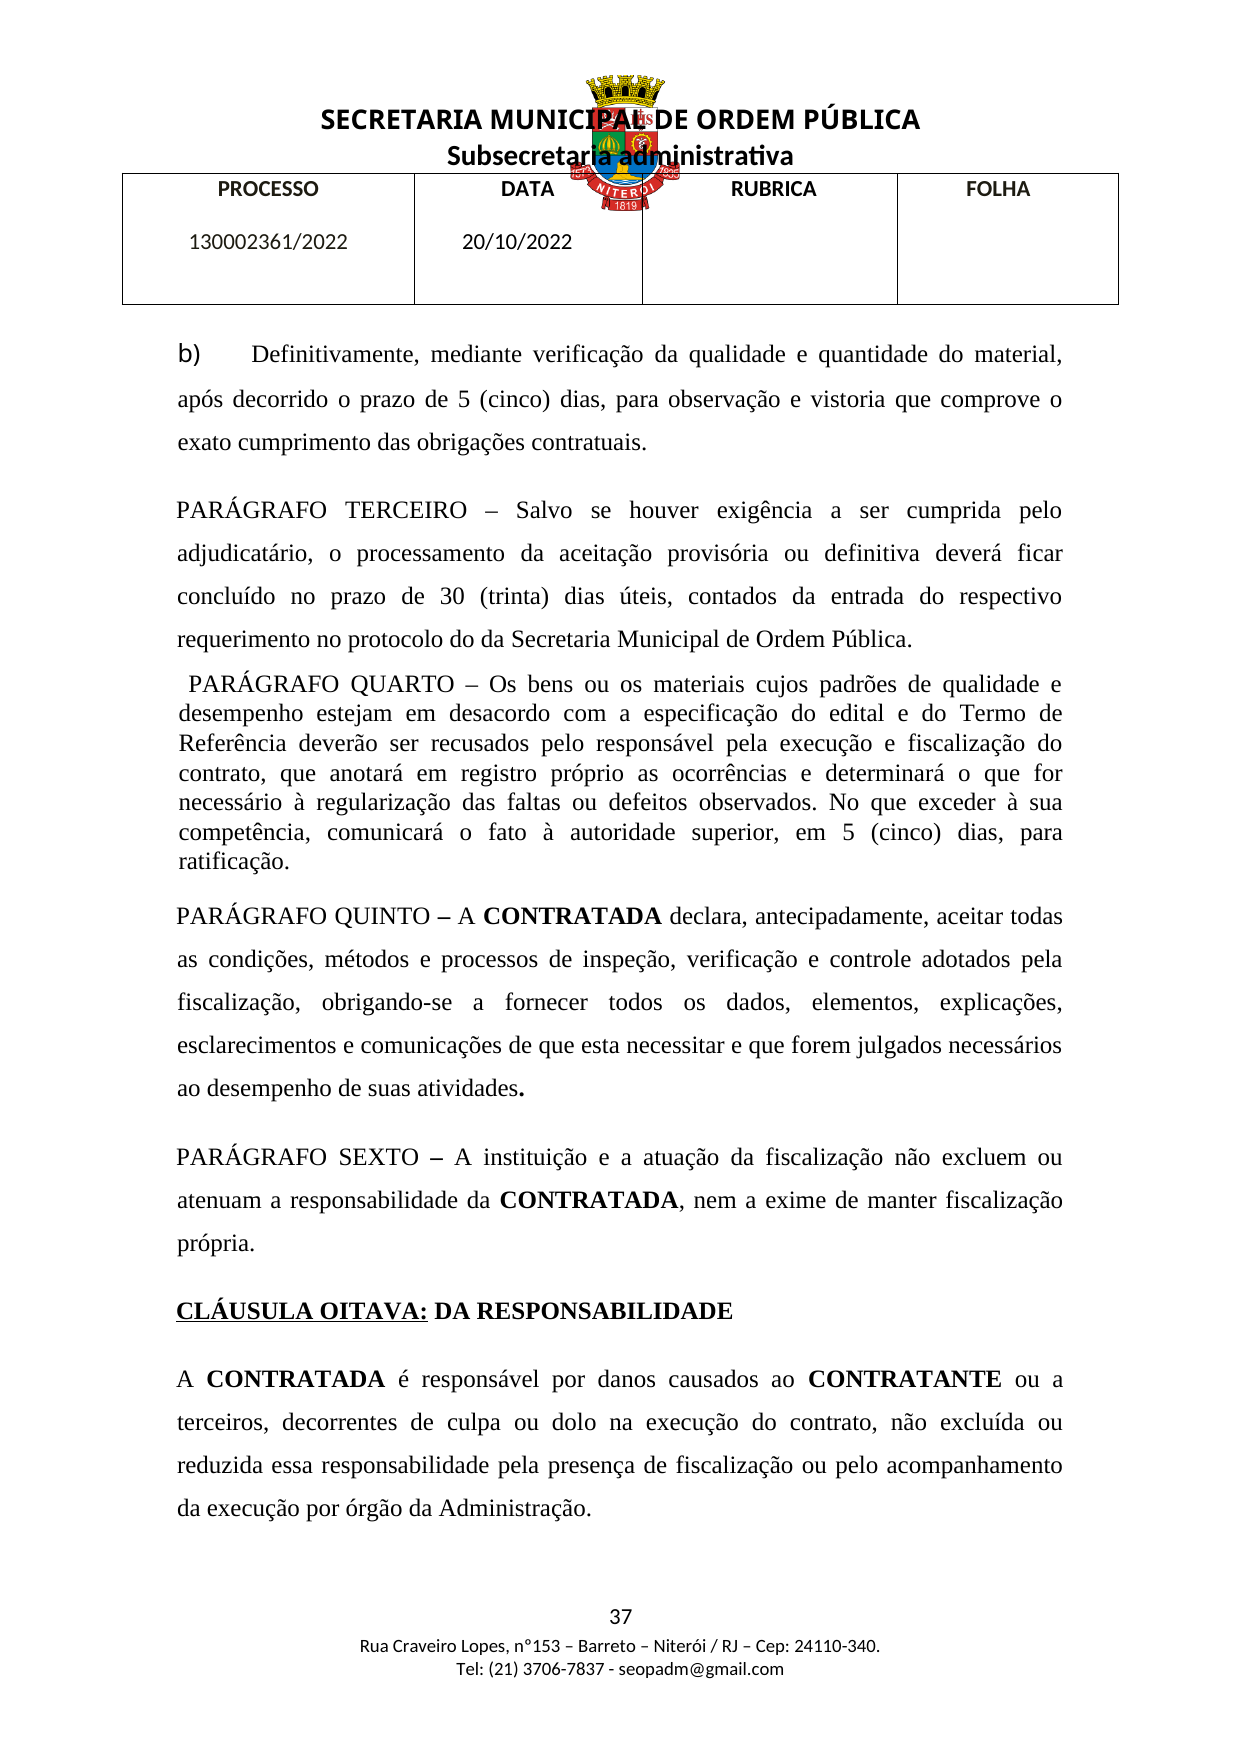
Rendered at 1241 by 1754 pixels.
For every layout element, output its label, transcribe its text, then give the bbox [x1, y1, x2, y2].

text PARÁGRAFO QUINTO – A CONTRATADA declara, antecipadamente, aceitar todas as condições, métodos e processos de inspeção, verificação e controle adotados pela fiscalização, obrigando-se a fornecer todos os dados, elementos, explicações, esclarecimentos e comunicações de que esta necessitar e que forem julgados necessários ao desempenho de suas atividades. [176, 901, 1063, 1102]
picture [570, 75, 680, 173]
picture [570, 174, 642, 211]
text CLÁUSULA OITAVA: DA RESPONSABILIDADE [176, 1296, 1063, 1325]
text PARÁGRAFO SEXTO – A instituição e a atuação da fiscalização não excluem ou atenuam a responsabilidade da CONTRATADA, nem a exime de manter fiscalização própria. [176, 1142, 1063, 1257]
picture [643, 174, 680, 211]
text PARÁGRAFO TERCEIRO – Salvo se houver exigência a ser cumprida pelo adjudicatário, o processamento da aceitação provisória ou definitiva deverá ficar concluído no prazo de 30 (trinta) dias úteis, contados da entrada do respectivo requerimento no protocolo do da Secretaria Municipal de Ordem Pública. [176, 495, 1063, 653]
text PARÁGRAFO QUARTO – Os bens ou os materiais cujos padrões de qualidade e desempenho estejam em desacordo com a especificação do edital e do Termo de Referência deverão ser recusados pelo responsável pela execução e fiscalização do contrato, que anotará em registro próprio as ocorrências e determinará o que for necessário à regularização das faltas ou defeitos observados. No que exceder à sua competência, comunicará o fato à autoridade superior, em 5 (cinco) dias, para ratificação. [177, 669, 1063, 875]
text A CONTRATADA é responsável por danos causados ao CONTRATANTE ou a terceiros, decorrentes de culpa ou dolo na execução do contrato, não excluída ou reduzida essa responsabilidade pela presença de fiscalização ou pelo acompanhamento da execução por órgão da Administração. [176, 1364, 1063, 1522]
list Definitivamente, mediante verificação da qualidade e quantidade do material, após decorrido o prazo de 5 (cinco) dias, para observação e vistoria que comprove o exato cumprimento das obrigações contratuais. [177, 335, 1063, 456]
